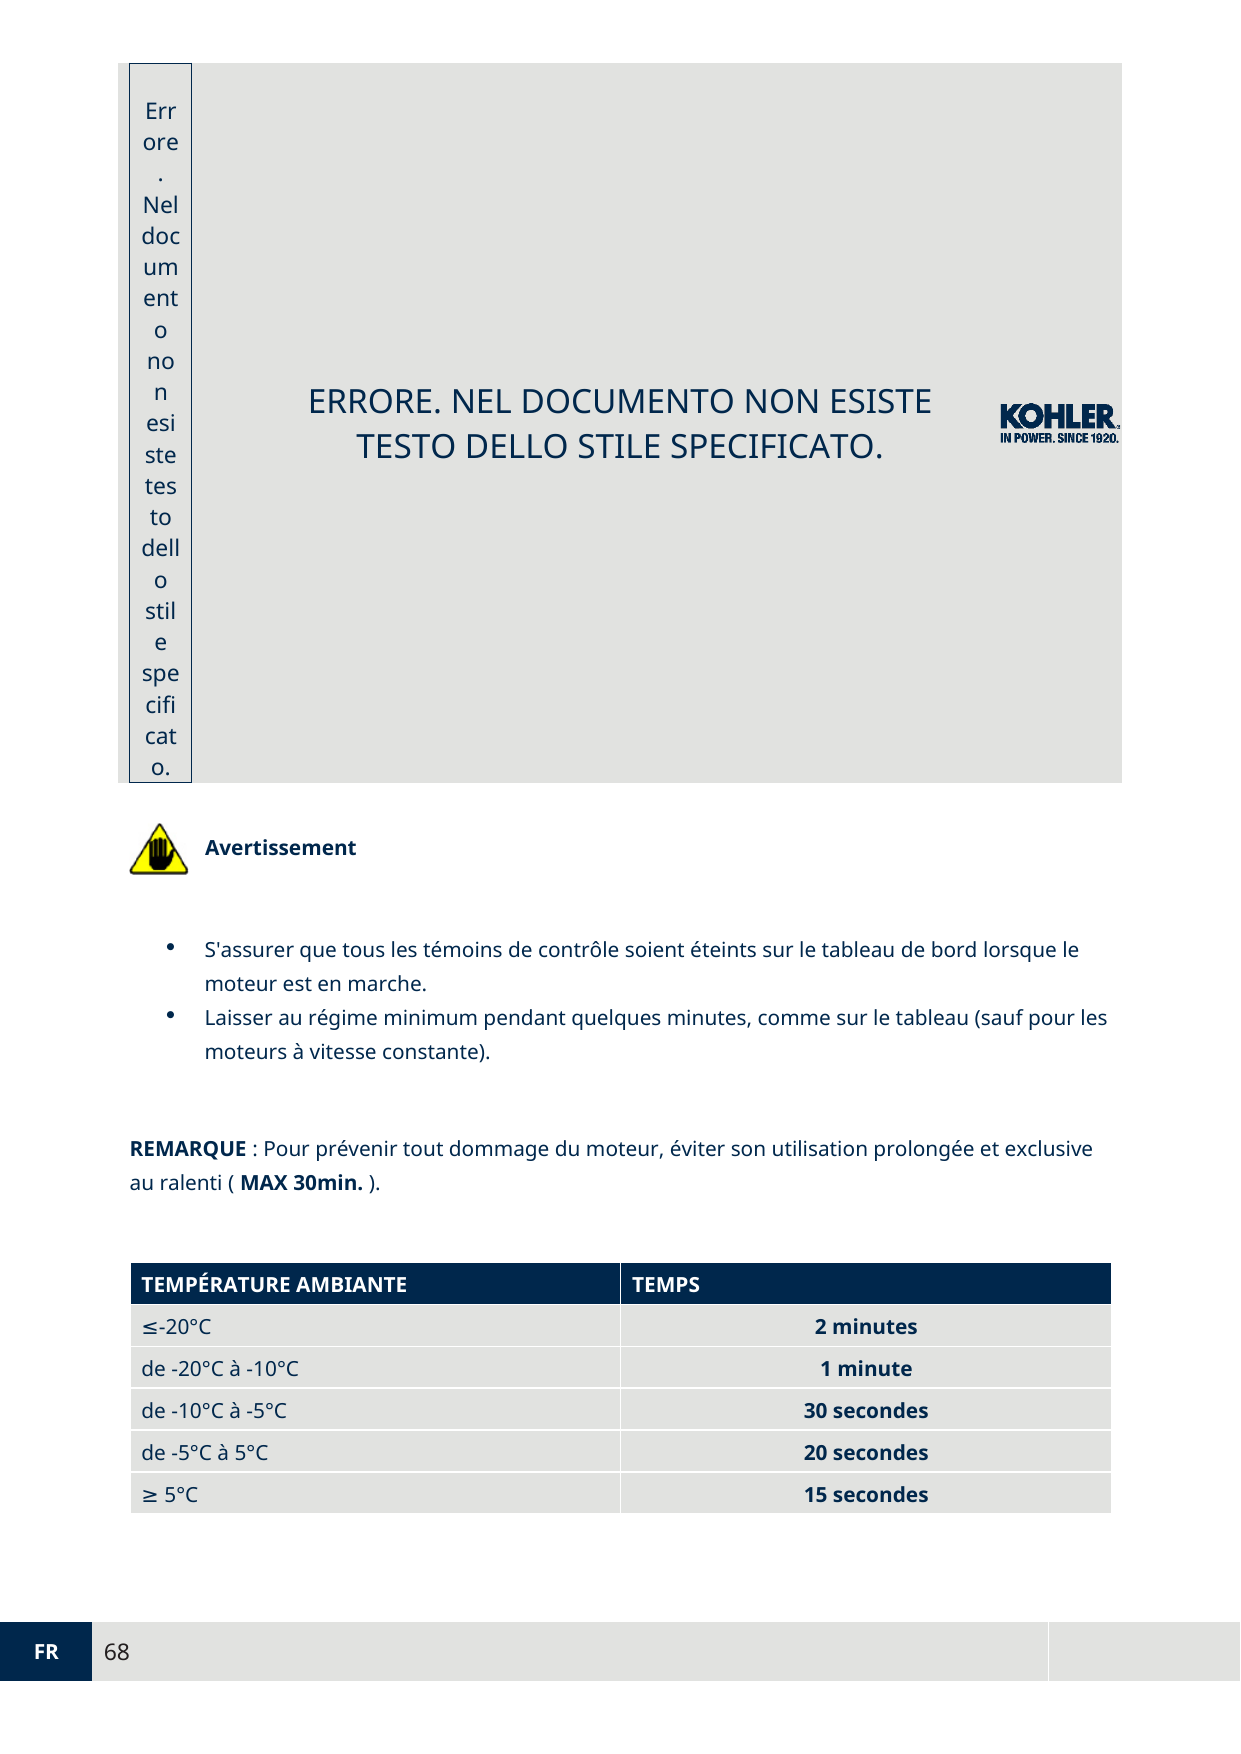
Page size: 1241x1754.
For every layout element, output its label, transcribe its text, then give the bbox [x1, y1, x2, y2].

picture [1000, 403, 1121, 443]
picture [129, 823, 189, 875]
table_header 4.3.1 Démarrage Contrôler le niveau d'huile du moteur, du carburant et du refrigerant et ravitailler si nécessaire ( Par. 4.5 et 4.6 ). Introduire la clé de contact sur le tableau de bord (si fourni). Tourner la clé sur ON . Tourner la clé au-delà de la position ON et la relâcher lorsque le moteur démarre (la clé reviendra automatiquement sur ON). Important Lors du premier ravitaillement ou si le réservoir est vide, remplir le circuit du carburant (Par. 6.4 point 8) Ne pas actionner le démarreur plus de 15 secondes consécutives: si le moteur ne démarre pas, pour ne pas endommager le démarreur, attendre une minute avant de répéter l'opération de démarrage. Si le moteur ne démarre pas au bout de deux tentatives, consulter le Tab. 7.1 et Tab. 7.2 , per individuare la causa. 4.3.2 Après le démarrage Avertissement S'assurer que tous les témoins de contrôle soient éteints sur le tableau de bord lorsque le moteur est en marche. Laisser au régime minimum pendant quelques minutes, comme sur le tableau (sauf pour les moteurs à vitesse constante). REMARQUE : Pour prévenir tout dommage du moteur, éviter son utilisation prolongée et exclusive au ralenti ( MAX 30min. ). 4.3.3 Arrêt Ne pas éteindre le moteur en conditions de pleine charge ou avec une vitesse de rotation élevée (sauf pour les moteurs à vitesse constante). Avant de l'éteindre, le laisser fonctionner au régime minimum et sans charge pendant environ 1 minute. Tourner la clef sur OFF . [118, 815, 1122, 1561]
